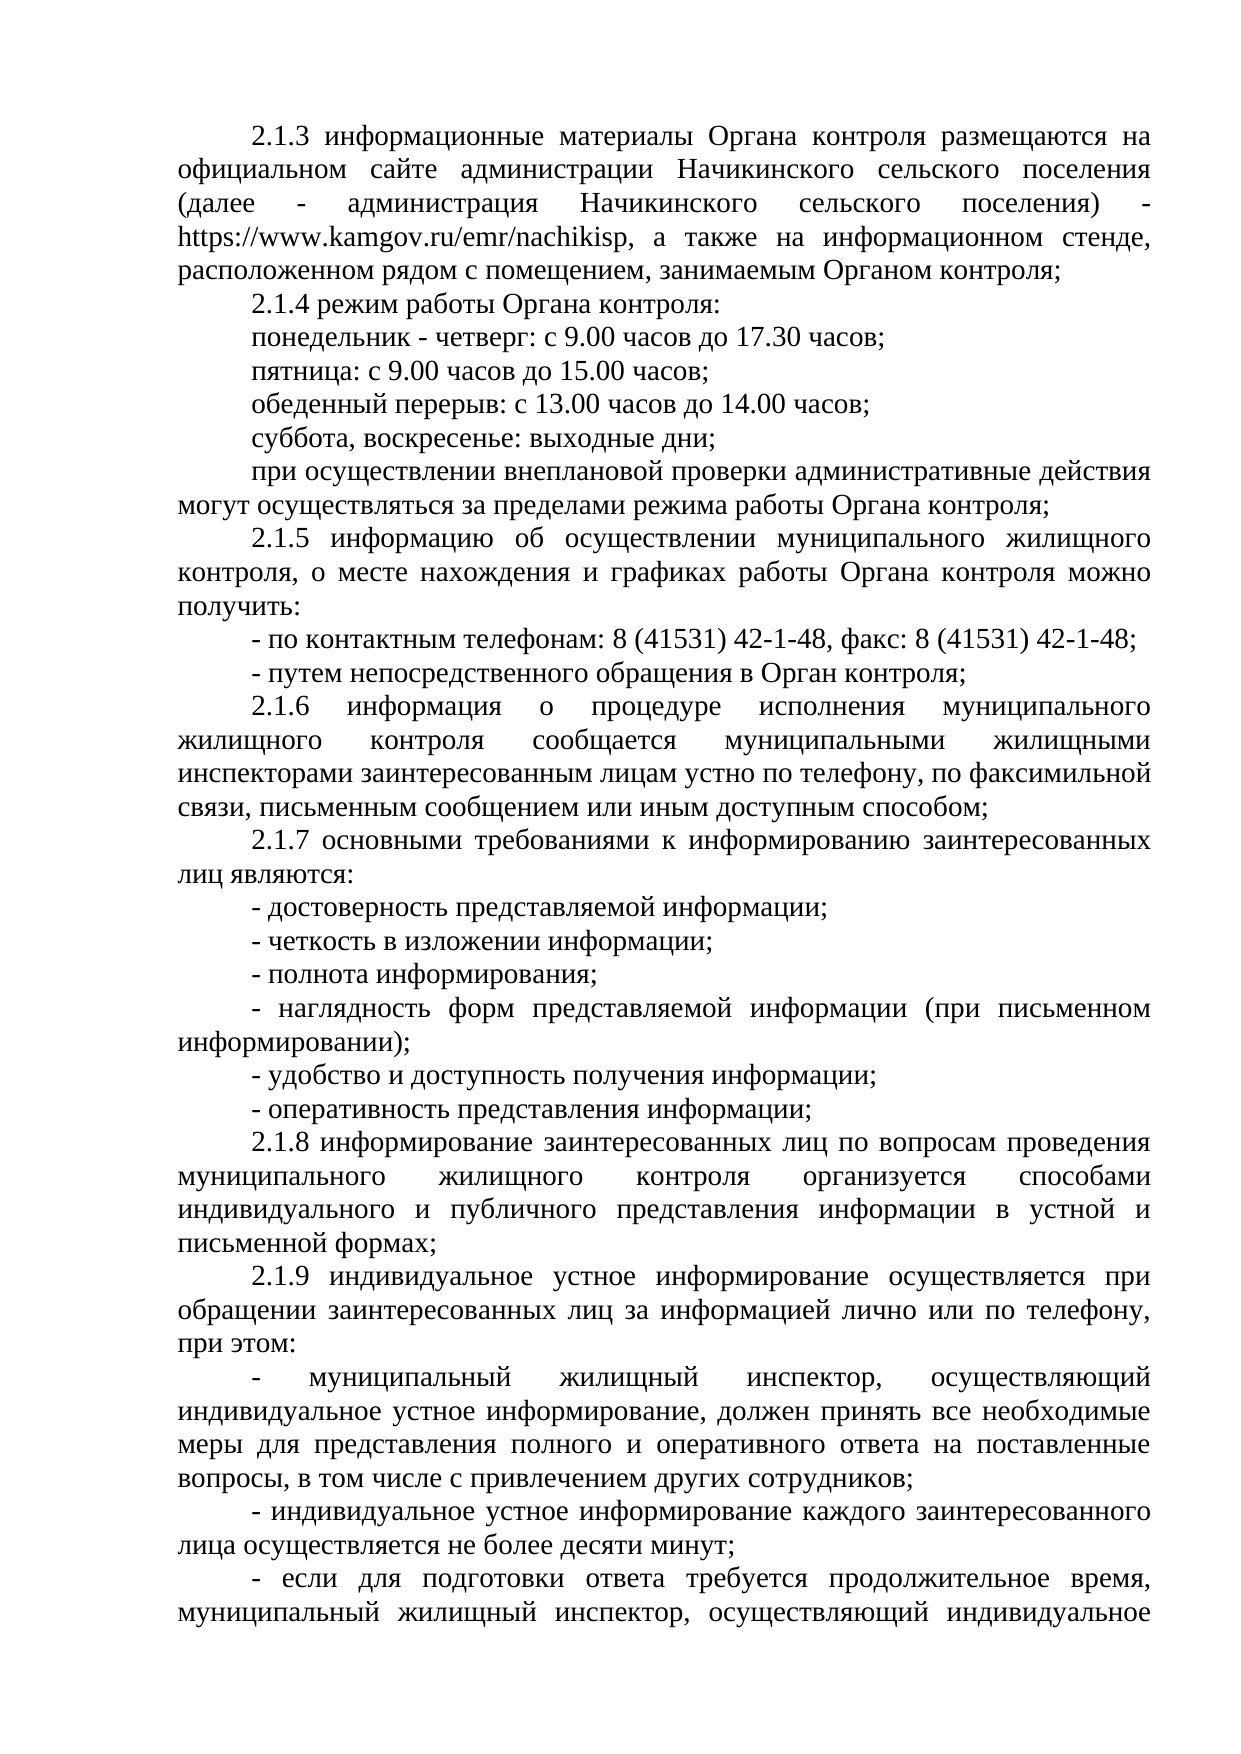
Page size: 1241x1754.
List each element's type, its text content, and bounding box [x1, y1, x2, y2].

text - муниципальный жилищный инспектор, осуществляющий индивидуальное устное информирование, должен принять все необходимые меры для представления полного и оперативного ответа на поставленные вопросы, в том числе с привлечением других сотрудников; [177, 1359, 1152, 1493]
text обеденный перерыв: с 13.00 часов до 14.00 часов; [177, 386, 1152, 420]
text 2.1.6 информация о процедуре исполнения муниципального жилищного контроля сообщается муниципальными жилищными инспекторами заинтересованным лицам устно по телефону, по факсимильной связи, письменным сообщением или иным доступным способом; [177, 688, 1152, 822]
text при осуществлении внеплановой проверки административные действия могут осуществляться за пределами режима работы Органа контроля; [177, 453, 1152, 521]
text - оперативность представления информации; [177, 1091, 1152, 1124]
text 2.1.9 индивидуальное устное информирование осуществляется при обращении заинтересованных лиц за информацией лично или по телефону, при этом: [177, 1258, 1152, 1359]
text 2.1.4 режим работы Органа контроля: [177, 286, 1152, 319]
text - наглядность форм представляемой информации (при письменном информировании); [177, 990, 1152, 1057]
text 2.1.7 основными требованиями к информированию заинтересованных лиц являются: [177, 822, 1152, 889]
text - по контактным телефонам: 8 (41531) 42-1-48, факс: 8 (41531) 42-1-48; [177, 621, 1152, 655]
text - четкость в изложении информации; [177, 923, 1152, 957]
text 2.1.8 информирование заинтересованных лиц по вопросам проведения муниципального жилищного контроля организуется способами индивидуального и публичного представления информации в устной и письменной формах; [177, 1124, 1152, 1258]
text - путем непосредственного обращения в Орган контроля; [177, 655, 1152, 688]
text пятница: с 9.00 часов до 15.00 часов; [177, 353, 1152, 386]
text 2.1.5 информацию об осуществлении муниципального жилищного контроля, о месте нахождения и графиках работы Органа контроля можно получить: [177, 521, 1152, 621]
text понедельник - четверг: с 9.00 часов до 17.30 часов; [177, 319, 1152, 353]
text - удобство и доступность получения информации; [177, 1057, 1152, 1091]
text - полнота информирования; [177, 957, 1152, 990]
text - достоверность представляемой информации; [177, 889, 1152, 923]
text - индивидуальное устное информирование каждого заинтересованного лица осуществляется не более десяти минут; [177, 1493, 1152, 1560]
text 2.1.3 информационные материалы Органа контроля размещаются на официальном сайте администрации Начикинского сельского поселения (далее - администрация Начикинского сельского поселения) - https://www.kamgov.ru/emr/nachikisp, а также на информационном стенде, расположенном рядом с помещением, занимаемым Органом контроля; [177, 118, 1152, 286]
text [177, 1560, 1152, 1627]
text суббота, воскресенье: выходные дни; [177, 420, 1152, 453]
